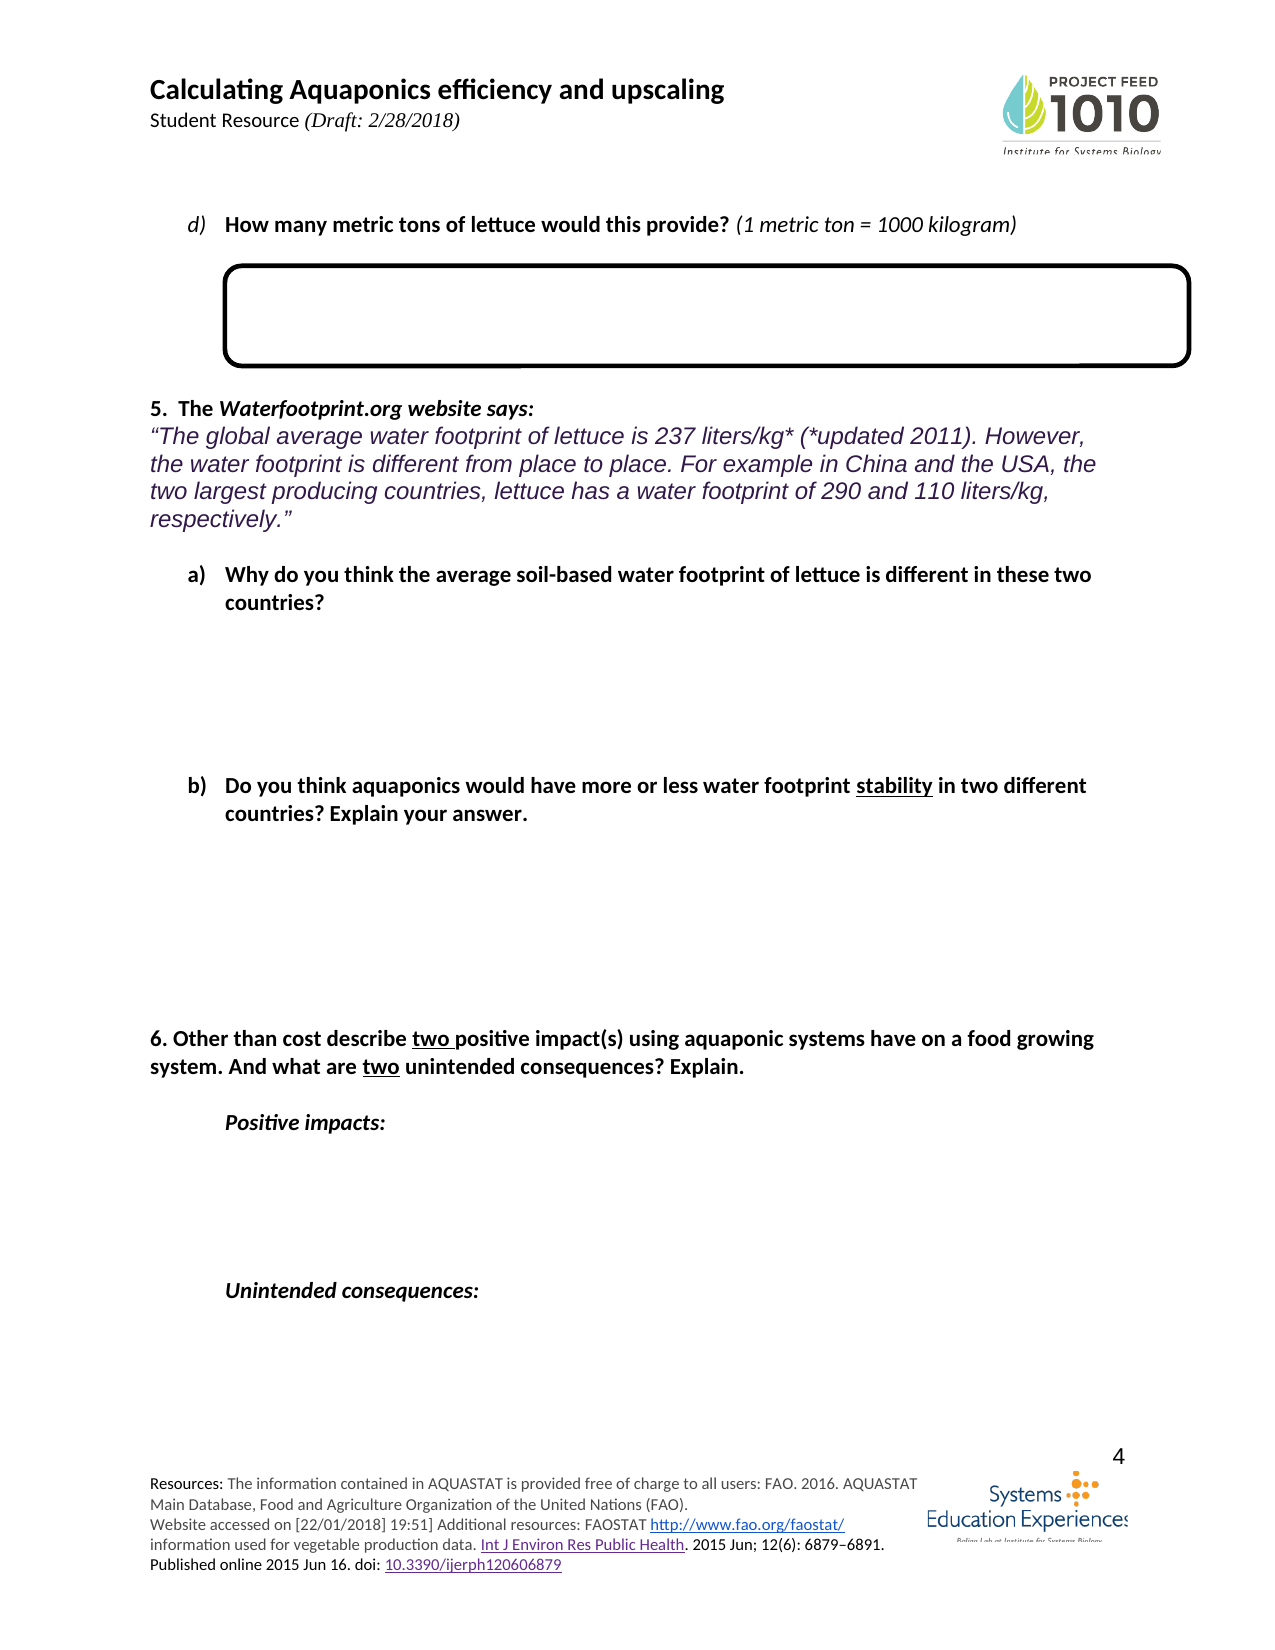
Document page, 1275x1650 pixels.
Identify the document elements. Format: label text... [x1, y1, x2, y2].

list Why do you think the average soil-based water footprint of lettuce is different in these two countries? [187, 560, 1125, 616]
list How many metric tons of lettuce would this provide? (1 metric ton = 1000 kilogram) [187, 210, 1125, 238]
text 6. Other than cost describe two positive impact(s) using aquaponic systems have on a food growing system. And what are two unintended consequences? Explain. [150, 1024, 1125, 1080]
text Unintended consequences: [225, 1276, 1125, 1304]
list Do you think aquaponics would have more or less water footprint stability in two different countries? Explain your answer. [187, 772, 1125, 828]
picture [927, 1471, 1128, 1542]
text Positive impacts: [225, 1108, 1125, 1136]
picture [1002, 75, 1161, 154]
text 5. The Waterfootprint.org website says: “The global average water footprint of lettuce is 237 liters/kg* (*updated 2011). However, the water footprint is different from place to place. For example in China and the USA, the two largest producing countries, lettuce has a water footprint of 290 and 110 liters/kg, respectively.” [150, 394, 1125, 532]
